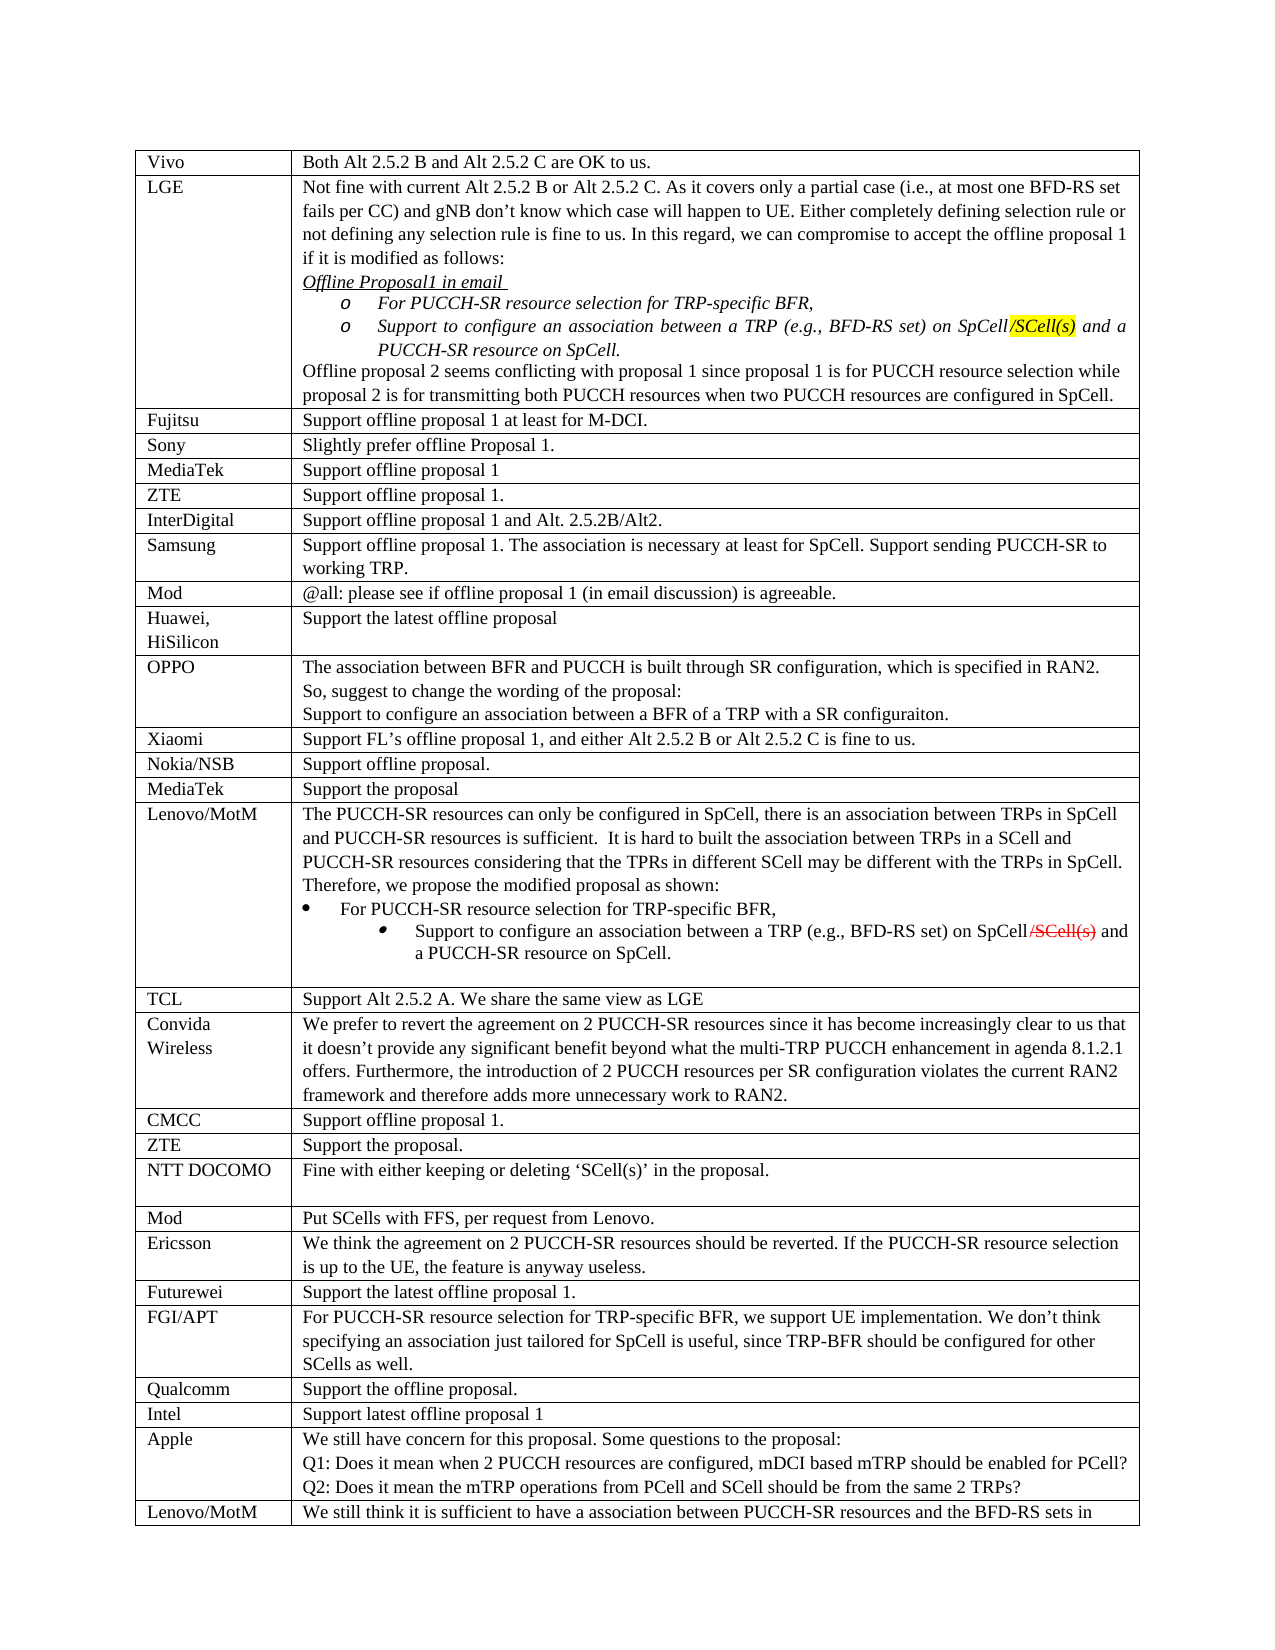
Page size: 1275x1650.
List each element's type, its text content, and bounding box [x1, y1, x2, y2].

table_cell Huawei, HiSilicon [136, 607, 291, 655]
table_cell NTT DOCOMO [136, 1159, 291, 1206]
table_cell Slightly prefer offline Proposal 1. [292, 434, 1139, 458]
table_cell Lenovo/MotM [136, 803, 291, 987]
table_cell Support Alt 2.5.2 A. We share the same view as LGE [292, 988, 1139, 1012]
table_cell Vivo [136, 151, 291, 175]
table_cell ZTE [136, 1134, 291, 1158]
table_cell Support offline proposal 1 at least for M-DCI. [292, 409, 1139, 433]
table_cell Support the proposal. [292, 1134, 1139, 1158]
table_cell MediaTek [136, 459, 291, 483]
table_cell CMCC [136, 1109, 291, 1133]
table_cell Support the latest offline proposal [292, 607, 1139, 655]
table_cell For PUCCH-SR resource selection for TRP-specific BFR, we support UE implementation. We don’t think specifying an association just tailored for SpCell is useful, since TRP-BFR should be configured for other SCells as well. [292, 1306, 1139, 1377]
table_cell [292, 1501, 1139, 1524]
table_cell TCL [136, 988, 291, 1012]
table_cell Qualcomm [136, 1378, 291, 1402]
table_cell Both Alt 2.5.2 B and Alt 2.5.2 C are OK to us. [292, 151, 1139, 175]
table_cell MediaTek [136, 778, 291, 802]
table_cell Fine with either keeping or deleting ‘SCell(s)’ in the proposal. [292, 1159, 1139, 1206]
table_cell Sony [136, 434, 291, 458]
table_cell Support offline proposal 1. [292, 1109, 1139, 1133]
table_cell Mod [136, 1207, 291, 1231]
table_cell The PUCCH-SR resources can only be configured in SpCell, there is an association between TRPs in SpCell and PUCCH-SR resources is sufficient. It is hard to built the association between TRPs in a SCell and PUCCH-SR resources considering that the TPRs in different SCell may be different with the TRPs in SpCell. Therefore, we propose the modified proposal as shown: For PUCCH-SR resource selection for TRP-specific BFR, Support to configure an association between a TRP (e.g., BFD-RS set) on SpCell/SCell(s) and a PUCCH-SR resource on SpCell. [292, 803, 1139, 987]
table_cell Samsung [136, 534, 291, 581]
table_cell Mod [136, 582, 291, 606]
table_cell Fujitsu [136, 409, 291, 433]
table_cell Support offline proposal 1. [292, 484, 1139, 508]
table_cell Support offline proposal 1. The association is necessary at least for SpCell. Support sending PUCCH-SR to working TRP. [292, 534, 1139, 581]
table_cell Lenovo/MotM [136, 1501, 291, 1524]
table_cell FGI/APT [136, 1306, 291, 1377]
table_cell Put SCells with FFS, per request from Lenovo. [292, 1207, 1139, 1231]
table_cell Support FL’s offline proposal 1, and either Alt 2.5.2 B or Alt 2.5.2 C is fine to us. [292, 728, 1139, 752]
table_cell LGE [136, 176, 291, 408]
table_cell Not fine with current Alt 2.5.2 B or Alt 2.5.2 C. As it covers only a partial case (i.e., at most one BFD-RS set fails per CC) and gNB don’t know which case will happen to UE. Either completely defining selection rule or not defining any selection rule is fine to us. In this regard, we can compromise to accept the offline proposal 1 if it is modified as follows: Offline Proposal1 in email For PUCCH-SR resource selection for TRP-specific BFR, Support to configure an association between a TRP (e.g., BFD-RS set) on SpCell/SCell(s) and a PUCCH-SR resource on SpCell. Offline proposal 2 seems conflicting with proposal 1 since proposal 1 is for PUCCH resource selection while proposal 2 is for transmitting both PUCCH resources when two PUCCH resources are configured in SpCell. [292, 176, 1139, 408]
table_cell Support the offline proposal. [292, 1378, 1139, 1402]
table_cell InterDigital [136, 509, 291, 533]
table_cell We prefer to revert the agreement on 2 PUCCH-SR resources since it has become increasingly clear to us that it doesn’t provide any significant benefit beyond what the multi-TRP PUCCH enhancement in agenda 8.1.2.1 offers. Furthermore, the introduction of 2 PUCCH resources per SR configuration violates the current RAN2 framework and therefore adds more unnecessary work to RAN2. [292, 1013, 1139, 1108]
table_cell Futurewei [136, 1281, 291, 1305]
table_cell Ericsson [136, 1232, 291, 1280]
table_cell Apple [136, 1428, 291, 1499]
table_cell Support latest offline proposal 1 [292, 1403, 1139, 1427]
table_cell The association between BFR and PUCCH is built through SR configuration, which is specified in RAN2. So, suggest to change the wording of the proposal: Support to configure an association between a BFR of a TRP with a SR configuraiton. [292, 656, 1139, 727]
table_cell We still have concern for this proposal. Some questions to the proposal: Q1: Does it mean when 2 PUCCH resources are configured, mDCI based mTRP should be enabled for PCell? Q2: Does it mean the mTRP operations from PCell and SCell should be from the same 2 TRPs? [292, 1428, 1139, 1499]
table_cell Support offline proposal 1 and Alt. 2.5.2B/Alt2. [292, 509, 1139, 533]
table_cell Support offline proposal 1 [292, 459, 1139, 483]
table_cell OPPO [136, 656, 291, 727]
table_cell ZTE [136, 484, 291, 508]
table_cell Convida Wireless [136, 1013, 291, 1108]
table_cell Support the proposal [292, 778, 1139, 802]
table_cell We think the agreement on 2 PUCCH-SR resources should be reverted. If the PUCCH-SR resource selection is up to the UE, the feature is anyway useless. [292, 1232, 1139, 1280]
table_cell Support the latest offline proposal 1. [292, 1281, 1139, 1305]
table_cell Nokia/NSB [136, 753, 291, 777]
table_cell Support offline proposal. [292, 753, 1139, 777]
table_cell Intel [136, 1403, 291, 1427]
table_cell @all: please see if offline proposal 1 (in email discussion) is agreeable. [292, 582, 1139, 606]
table_cell Xiaomi [136, 728, 291, 752]
